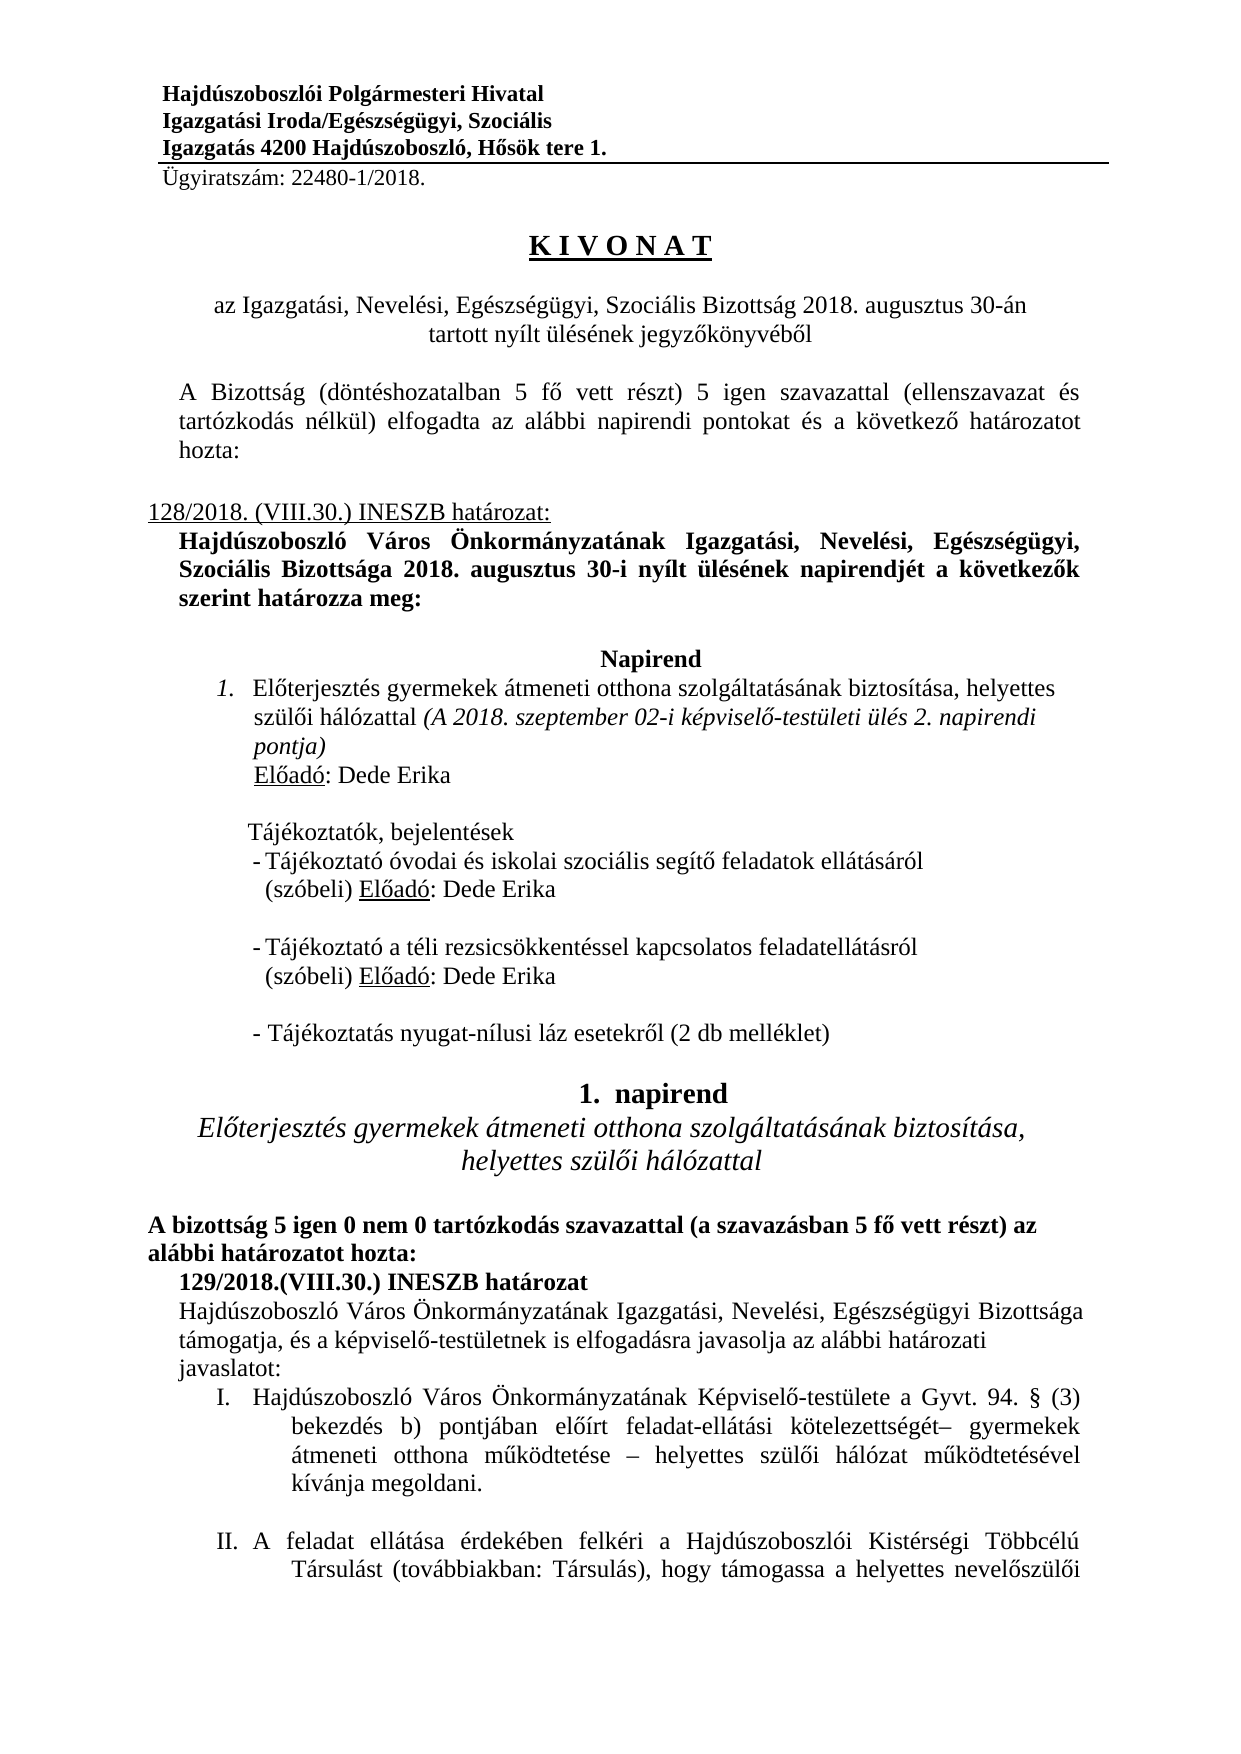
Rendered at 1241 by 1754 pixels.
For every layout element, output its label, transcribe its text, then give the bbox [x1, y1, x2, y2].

list Tájékoztató óvodai és iskolai szociális segítő feladatok ellátásáról (szóbeli) Előadó: Dede Erika [252, 846, 977, 903]
list Tájékoztatás nyugat-nílusi láz esetekről (2 db melléklet) [252, 1018, 1093, 1047]
text A Bizottság (döntéshozatalban 5 fő vett részt) 5 igen szavazattal (ellenszavazat és tartózkodás nélkül) elfogadta az alábbi napirendi pontokat és a következő határozatot hozta: [179, 377, 1081, 464]
list Tájékoztató a téli rezsicsökkentéssel kapcsolatos feladatellátásról (szóbeli) Előadó: Dede Erika [252, 932, 971, 989]
text Hajdúszoboszló Város Önkormányzatának Igazgatási, Nevelési, Egészségügyi, Szociális Bizottsága 2018. augusztus 30-i nyílt ülésének napirendjét a következők szerint határozza meg: [179, 526, 1080, 612]
subtitle napirend [578, 1076, 1093, 1110]
subtitle Előterjesztés gyermekek átmeneti otthona szolgáltatásának biztosítása, helyettes szülői hálózattal [148, 1110, 1078, 1177]
subtitle K I V O N A T [181, 228, 1059, 262]
subtitle az Igazgatási, Nevelési, Egészségügyi, Szociális Bizottság 2018. augusztus 30-án tartott nyílt ülésének jegyzőkönyvéből [182, 290, 1059, 348]
text Előadó: Dede Erika [254, 760, 1093, 788]
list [216, 1526, 1080, 1583]
subtitle A bizottság 5 igen 0 nem 0 tartózkodás szavazattal (a szavazásban 5 fő vett részt) az alábbi határozatot hozta: [148, 1210, 1093, 1267]
subtitle 128/2018. (VIII.30.) INESZB határozat: [148, 497, 1093, 526]
subtitle Napirend [600, 645, 1093, 673]
text Ügyiratszám: 22480-1/2018. [162, 164, 1093, 190]
text 129/2018.(VIII.30.) INESZB határozat [179, 1267, 1093, 1296]
text Igazgatási Iroda/Egészségügyi, Szociális Igazgatás 4200 Hajdúszoboszló, Hősök tere 1. [162, 107, 624, 160]
text Hajdúszoboszlói Polgármesteri Hivatal [162, 81, 1093, 107]
list Hajdúszoboszló Város Önkormányzatának Képviselő-testülete a Gyvt. 94. § (3) bekezdés b) pontjában előírt feladat-ellátási kötelezettségét– gyermekek átmeneti otthona működtetése – helyettes szülői hálózat működtetésével kívánja megoldani. [216, 1382, 1081, 1497]
text Tájékoztatók, bejelentések [247, 817, 1093, 846]
list Előterjesztés gyermekek átmeneti otthona szolgáltatásának biztosítása, helyettes szülői hálózattal (A 2018. szeptember 02-i képviselő-testületi ülés 2. napirendi pontja) [216, 673, 1080, 760]
text Hajdúszoboszló Város Önkormányzatának Igazgatási, Nevelési, Egészségügyi Bizottsága támogatja, és a képviselő-testületnek is elfogadásra javasolja az alábbi határozati javaslatot: [179, 1296, 1093, 1382]
